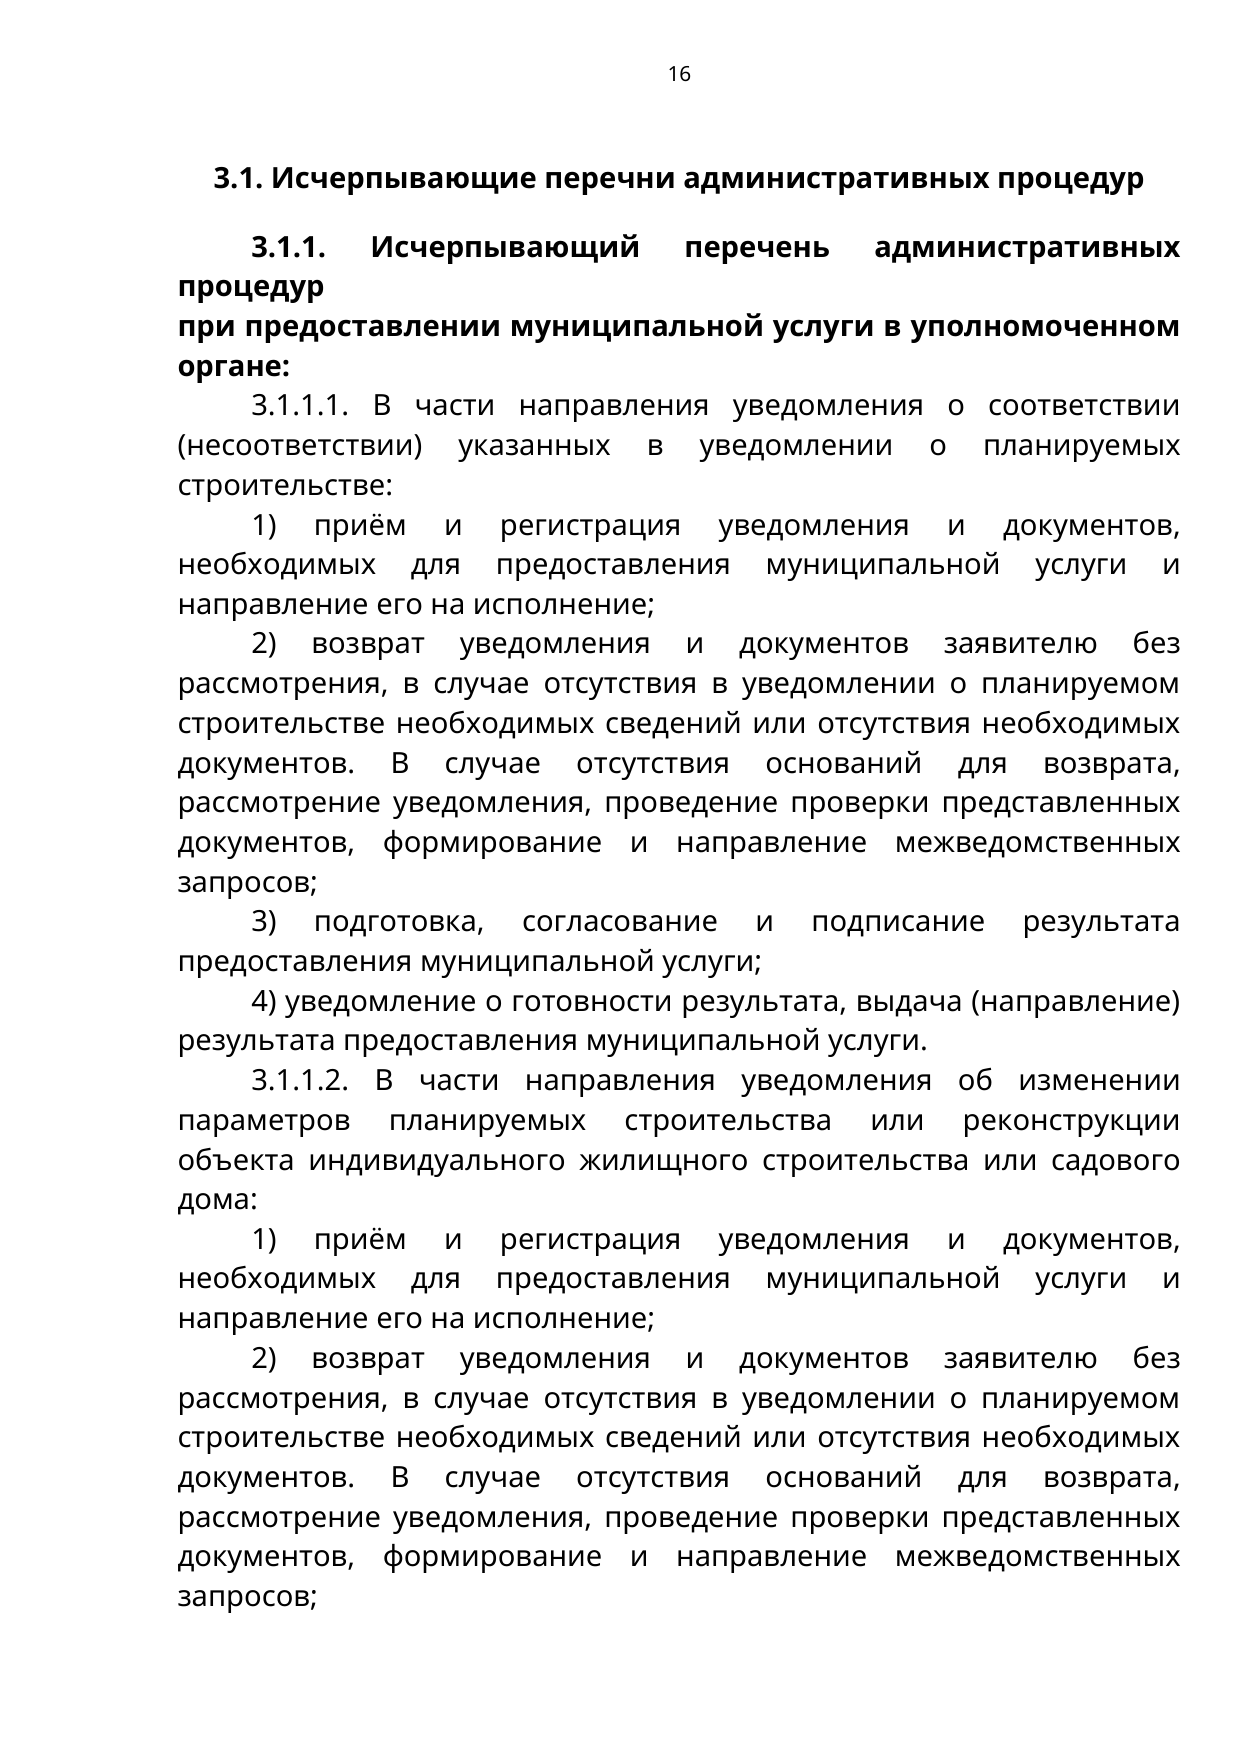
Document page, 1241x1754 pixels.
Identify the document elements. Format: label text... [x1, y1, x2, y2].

text 3.1.1.1. В части направления уведомления о соответствии (несоответствии) указанных в уведомлении о планируемых строительстве: [177, 385, 1181, 504]
text 2) возврат уведомления и документов заявителю без рассмотрения, в случае отсутствия в уведомлении о планируемом строительстве необходимых сведений или отсутствия необходимых документов. В случае отсутствия оснований для возврата, рассмотрение уведомления, проведение проверки представленных документов, формирование и направление межведомственных запросов; [177, 623, 1181, 901]
text 3) подготовка, согласование и подписание результата предоставления муниципальной услуги; [177, 901, 1181, 980]
text 3.1. Исчерпывающие перечни административных процедур [177, 158, 1181, 197]
text 1) приём и регистрация уведомления и документов, необходимых для предоставления муниципальной услуги и направление его на исполнение; [177, 1218, 1181, 1337]
text 2) возврат уведомления и документов заявителю без рассмотрения, в случае отсутствия в уведомлении о планируемом строительстве необходимых сведений или отсутствия необходимых документов. В случае отсутствия оснований для возврата, рассмотрение уведомления, проведение проверки представленных документов, формирование и направление межведомственных запросов; [177, 1337, 1181, 1615]
text 1) приём и регистрация уведомления и документов, необходимых для предоставления муниципальной услуги и направление его на исполнение; [177, 504, 1181, 623]
text 4) уведомление о готовности результата, выдача (направление) результата предоставления муниципальной услуги. [177, 980, 1181, 1059]
text 3.1.1. Исчерпывающий перечень административных процедур при предоставлении муниципальной услуги в уполномоченном органе: [177, 226, 1181, 385]
text 3.1.1.2. В части направления уведомления об изменении параметров планируемых строительства или реконструкции объекта индивидуального жилищного строительства или садового дома: [177, 1059, 1181, 1218]
